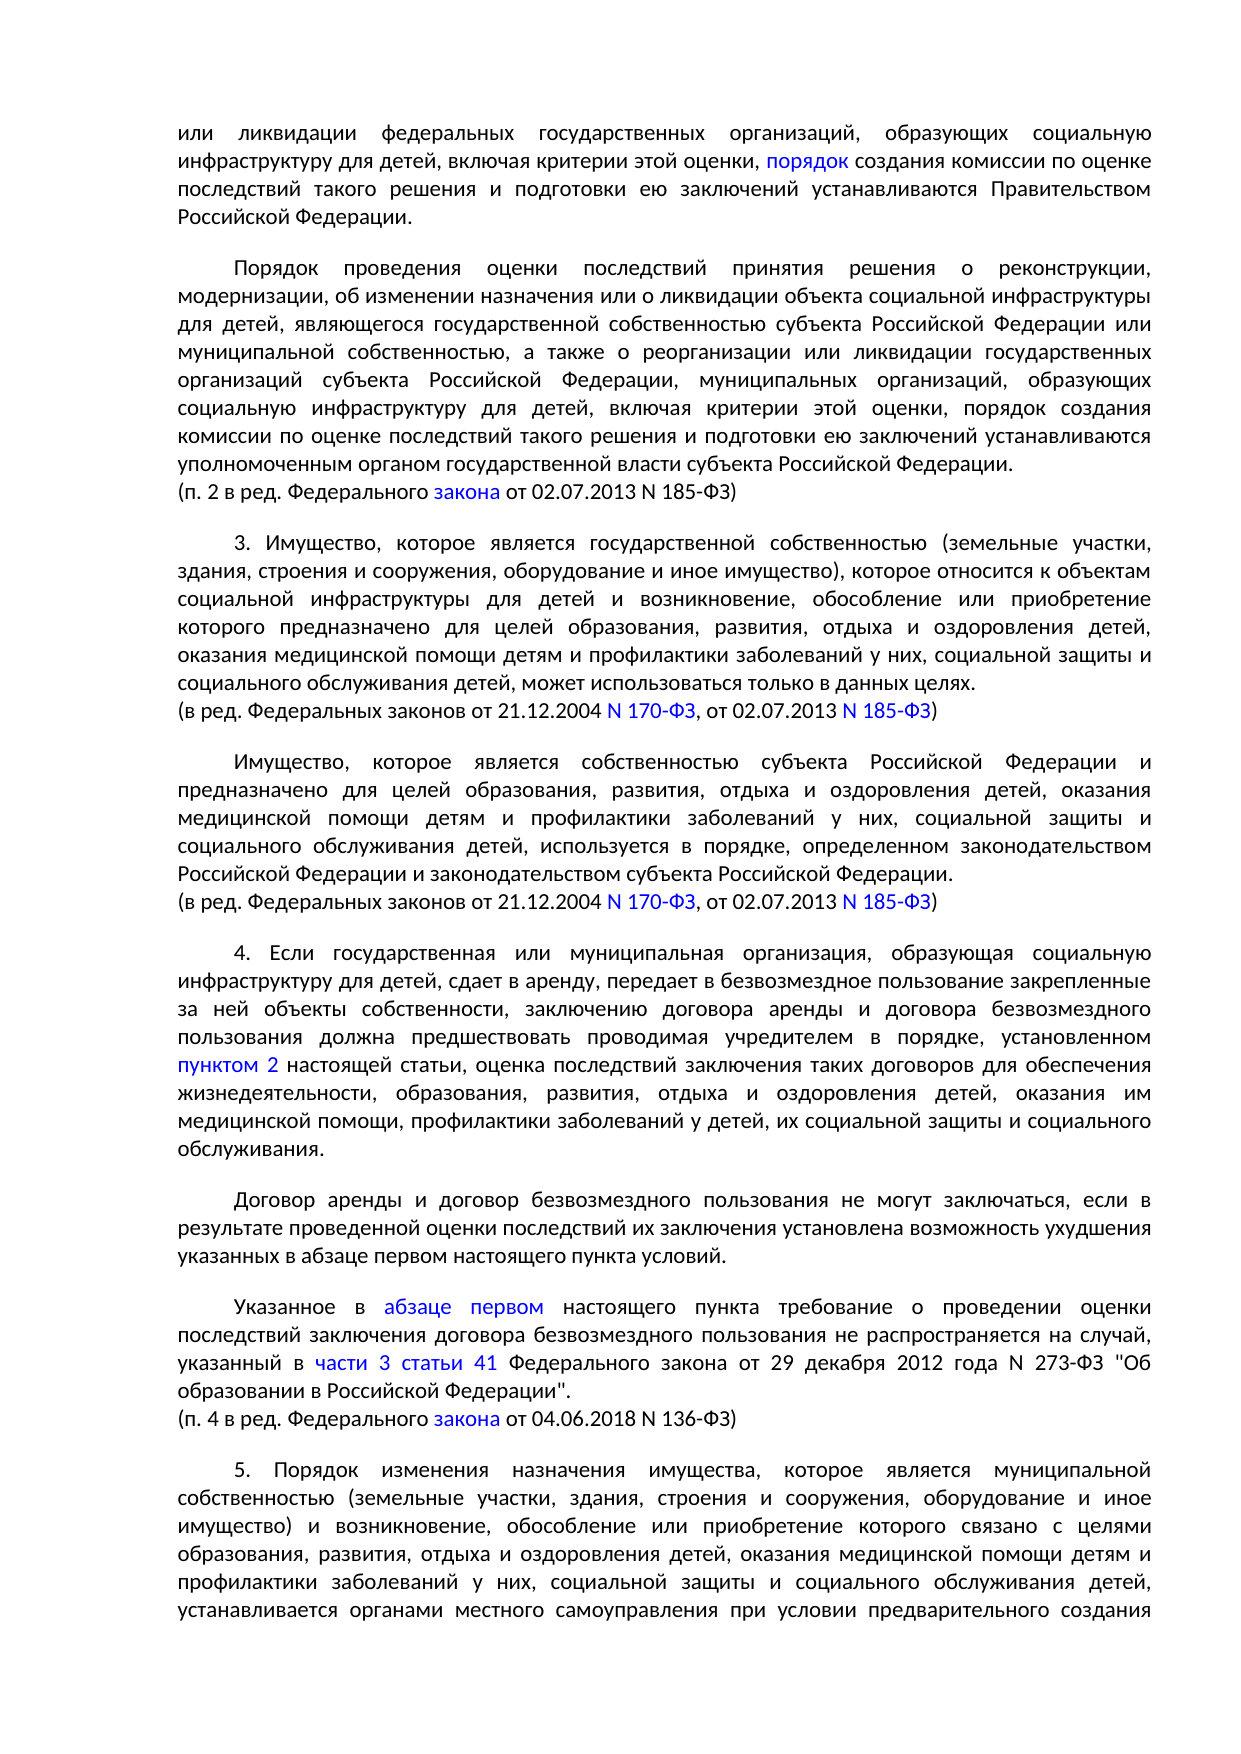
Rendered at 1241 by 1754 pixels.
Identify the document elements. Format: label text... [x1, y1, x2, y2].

text (в ред. Федеральных законов от 21.12.2004 N 170-ФЗ, от 02.07.2013 N 185-ФЗ) [177, 696, 1152, 724]
text (п. 2 в ред. Федерального закона от 02.07.2013 N 185-ФЗ) [177, 477, 1152, 505]
text (п. 4 в ред. Федерального закона от 04.06.2018 N 136-ФЗ) [177, 1404, 1152, 1432]
text 3. Имущество, которое является государственной собственностью (земельные участки, здания, строения и сооружения, оборудование и иное имущество), которое относится к объектам социальной инфраструктуры для детей и возникновение, обособление или приобретение которого предназначено для целей образования, развития, отдыха и оздоровления детей, оказания медицинской помощи детям и профилактики заболеваний у них, социальной защиты и социального обслуживания детей, может использоваться только в данных целях. [177, 528, 1152, 696]
text Договор аренды и договор безвозмездного пользования не могут заключаться, если в результате проведенной оценки последствий их заключения установлена возможность ухудшения указанных в абзаце первом настоящего пункта условий. [177, 1185, 1152, 1269]
text (в ред. Федеральных законов от 21.12.2004 N 170-ФЗ, от 02.07.2013 N 185-ФЗ) [177, 887, 1152, 915]
text 4. Если государственная или муниципальная организация, образующая социальную инфраструктуру для детей, сдает в аренду, передает в безвозмездное пользование закрепленные за ней объекты собственности, заключению договора аренды и договора безвозмездного пользования должна предшествовать проводимая учредителем в порядке, установленном пунктом 2 настоящей статьи, оценка последствий заключения таких договоров для обеспечения жизнедеятельности, образования, развития, отдыха и оздоровления детей, оказания им медицинской помощи, профилактики заболеваний у детей, их социальной защиты и социального обслуживания. [177, 938, 1152, 1162]
text Порядок проведения оценки последствий принятия решения о реконструкции, модернизации, об изменении назначения или о ликвидации объекта социальной инфраструктуры для детей, являющегося государственной собственностью субъекта Российской Федерации или муниципальной собственностью, а также о реорганизации или ликвидации государственных организаций субъекта Российской Федерации, муниципальных организаций, образующих социальную инфраструктуру для детей, включая критерии этой оценки, порядок создания комиссии по оценке последствий такого решения и подготовки ею заключений устанавливаются уполномоченным органом государственной власти субъекта Российской Федерации. [177, 253, 1152, 477]
text Имущество, которое является собственностью субъекта Российской Федерации и предназначено для целей образования, развития, отдыха и оздоровления детей, оказания медицинской помощи детям и профилактики заболеваний у них, социальной защиты и социального обслуживания детей, используется в порядке, определенном законодательством Российской Федерации и законодательством субъекта Российской Федерации. [177, 747, 1152, 887]
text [177, 1455, 1152, 1623]
text Указанное в абзаце первом настоящего пункта требование о проведении оценки последствий заключения договора безвозмездного пользования не распространяется на случай, указанный в части 3 статьи 41 Федерального закона от 29 декабря 2012 года N 273-ФЗ "Об образовании в Российской Федерации". [177, 1292, 1152, 1404]
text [177, 118, 1152, 230]
